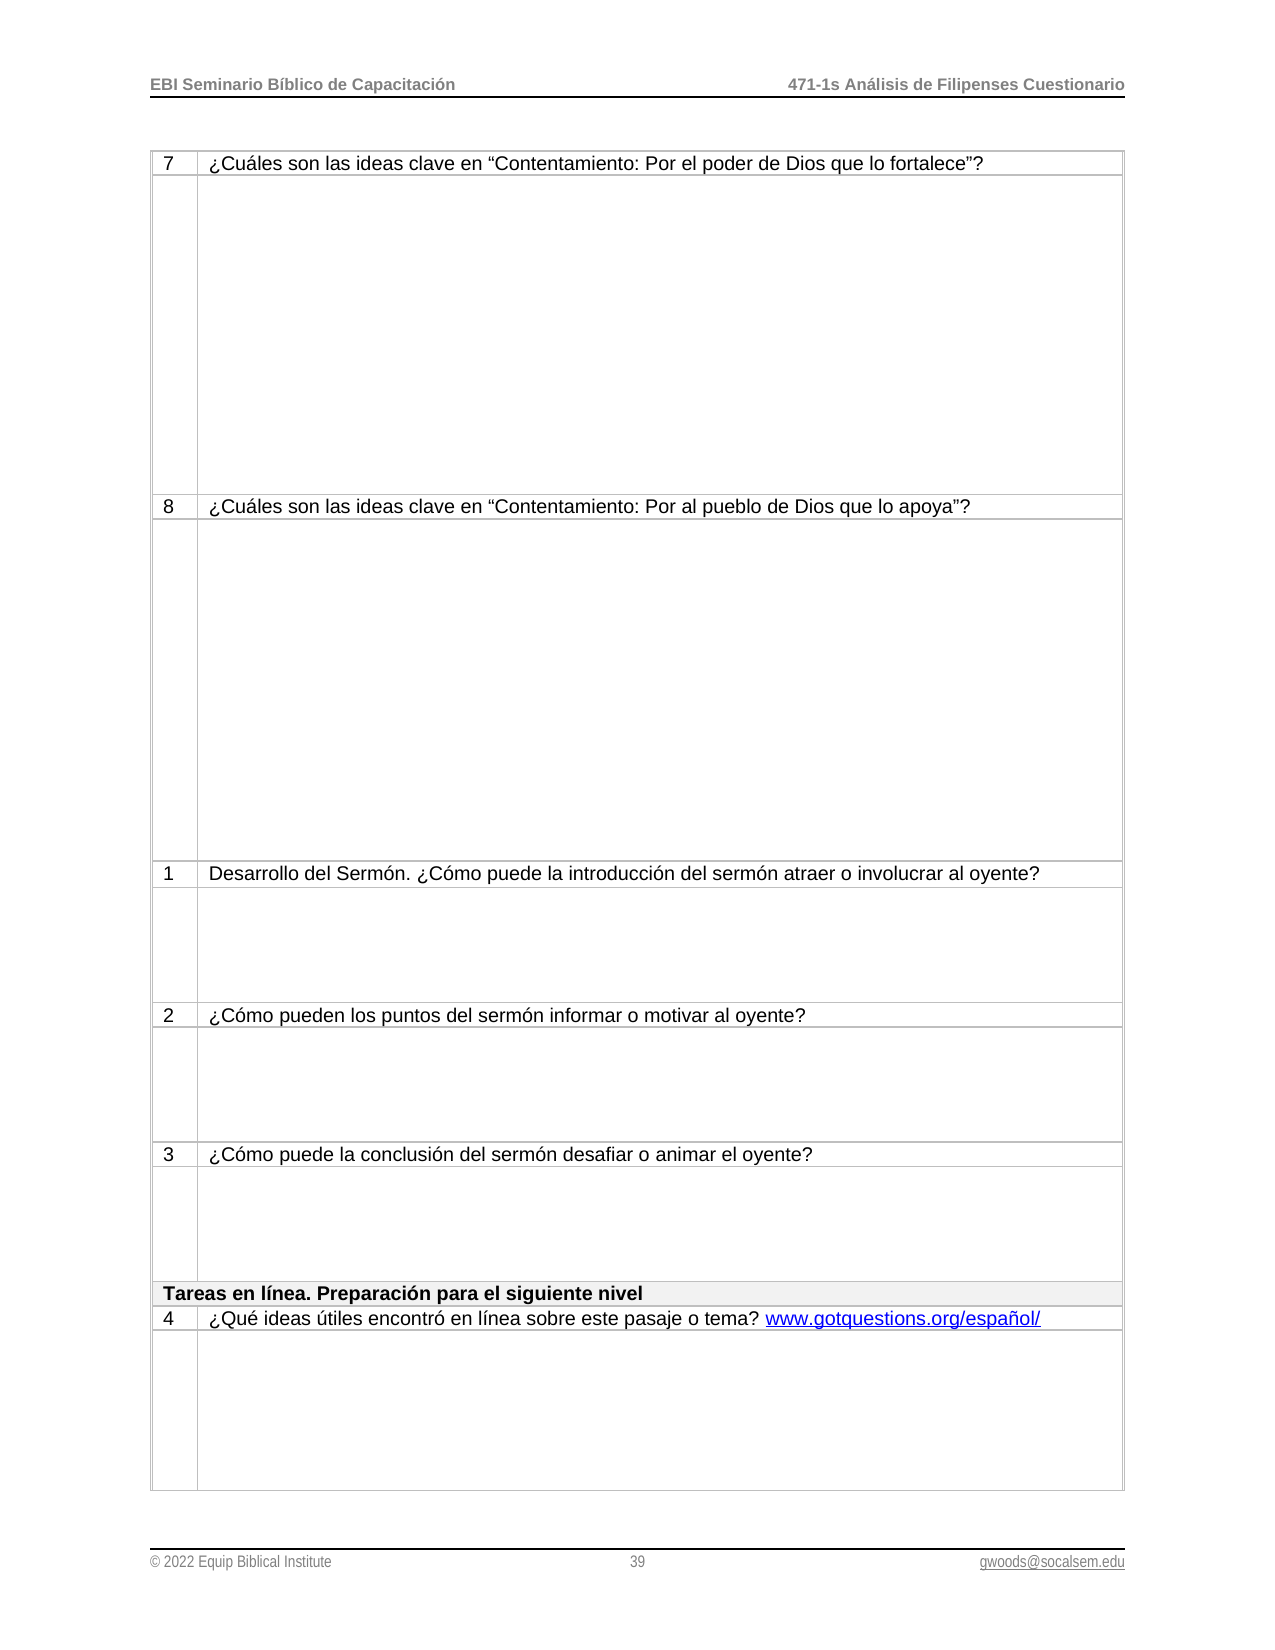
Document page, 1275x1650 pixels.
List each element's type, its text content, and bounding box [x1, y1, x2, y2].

table_cell Tareas en línea. Preparación para el siguiente nivel [153, 1282, 1122, 1305]
table_cell 8 [153, 495, 197, 518]
table_cell 1 [153, 862, 197, 887]
table_cell [153, 176, 197, 494]
table_cell 3 [153, 1143, 197, 1166]
table_cell [153, 1331, 197, 1490]
table_cell [198, 176, 1122, 494]
table_cell [198, 1331, 1122, 1490]
table_cell 7 [153, 152, 197, 174]
table_cell [153, 1167, 197, 1281]
table_cell ¿Cómo pueden los puntos del sermón informar o motivar al oyente? [198, 1003, 1122, 1026]
table_cell [198, 520, 1122, 860]
table_cell Desarrollo del Sermón. ¿Cómo puede la introducción del sermón atraer o involucrar al oyente? [198, 862, 1122, 887]
table_cell 2 [153, 1003, 197, 1026]
table_cell ¿Cómo puede la conclusión del sermón desafiar o animar el oyente? [198, 1143, 1122, 1166]
table_cell [198, 1167, 1122, 1281]
table_cell ¿Qué ideas útiles encontró en línea sobre este pasaje o tema? www.gotquestions.org/español/ [198, 1307, 1122, 1329]
table_cell [198, 1028, 1122, 1141]
table_cell ¿Cuáles son las ideas clave en “Contentamiento: Por al pueblo de Dios que lo apoya”? [198, 495, 1122, 518]
table_cell [198, 888, 1122, 1002]
table_cell 4 [153, 1307, 197, 1329]
table_cell [153, 1028, 197, 1141]
table_cell ¿Cuáles son las ideas clave en “Contentamiento: Por el poder de Dios que lo fortalece”? [198, 152, 1122, 174]
table_cell [153, 888, 197, 1002]
table_cell [153, 520, 197, 860]
